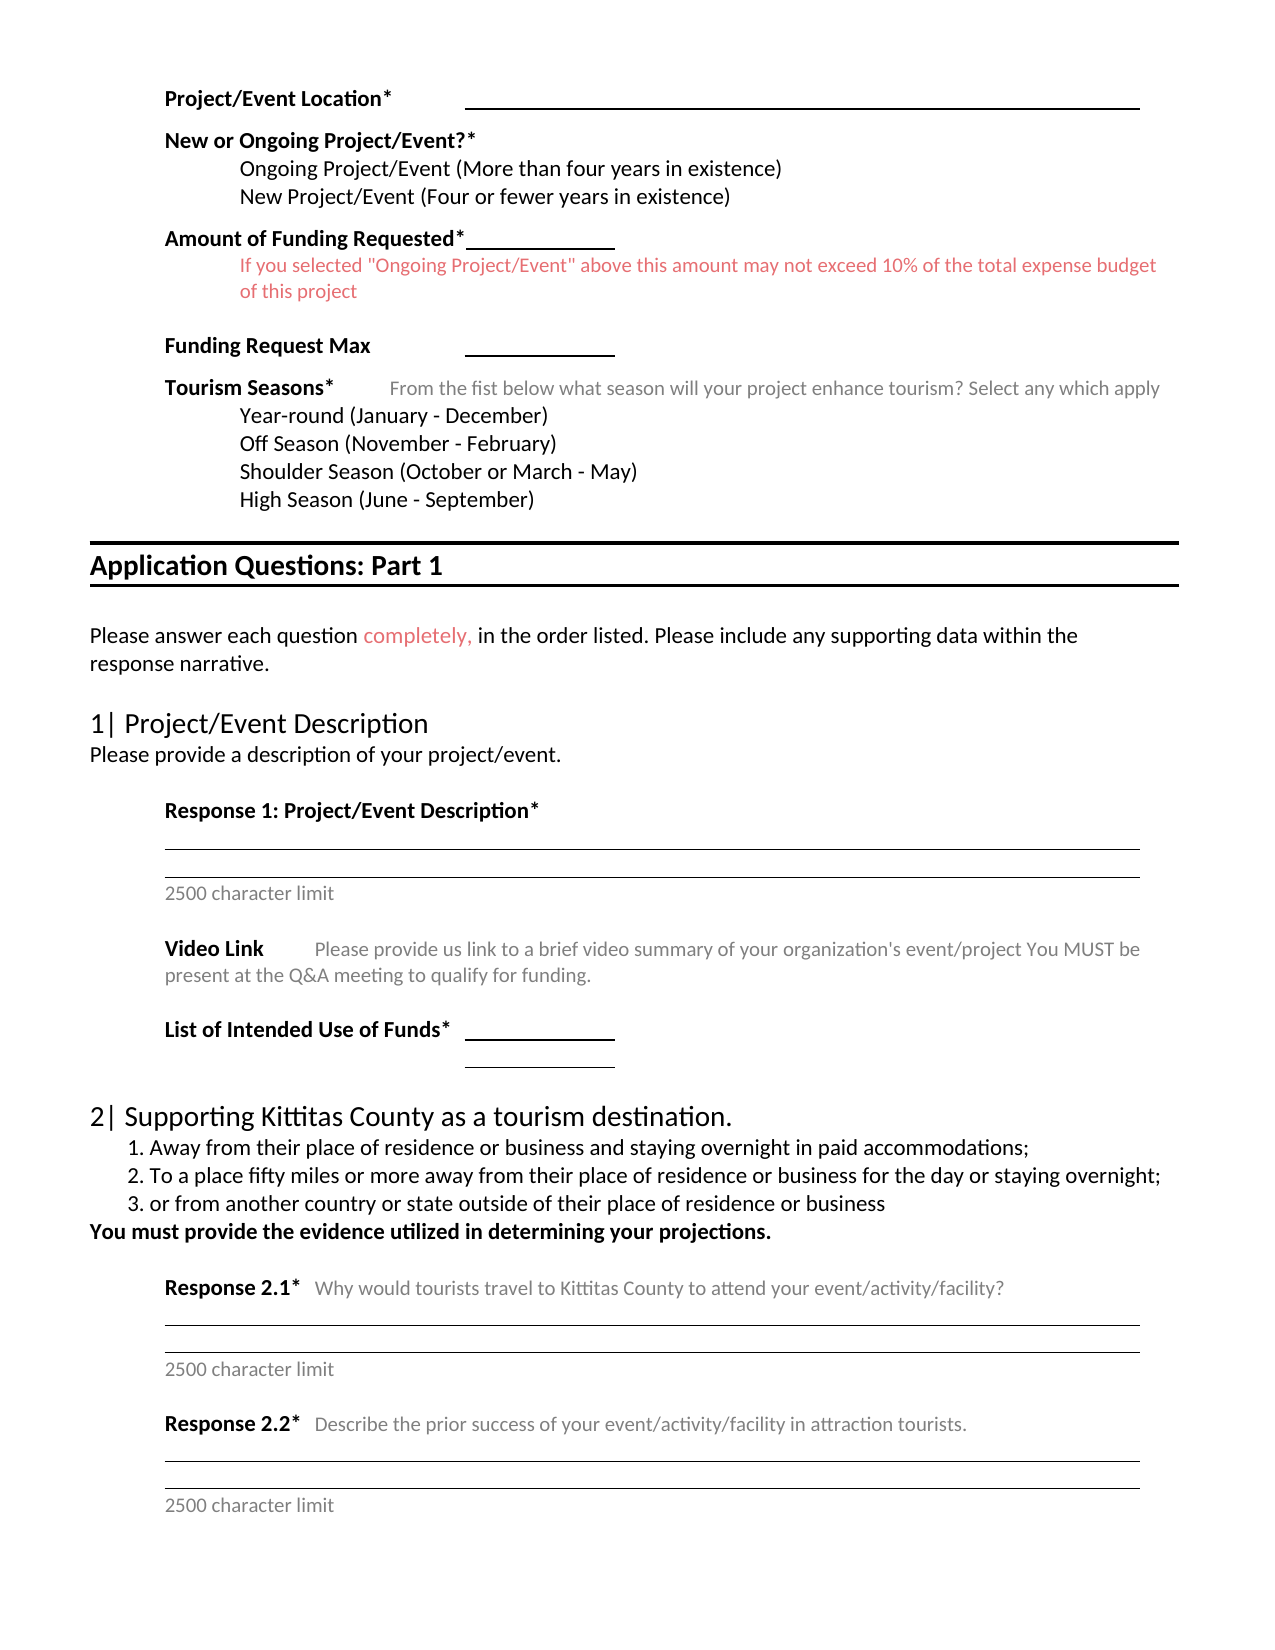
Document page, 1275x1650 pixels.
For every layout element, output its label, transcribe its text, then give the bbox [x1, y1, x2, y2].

text List of Intended Use of Funds* [164, 1015, 1179, 1043]
text High Season (June - September) [164, 485, 1179, 513]
text 2| Supporting Kittitas County as a tourism destination. [89, 1098, 1179, 1133]
text Amount of Funding Requested* [164, 224, 1179, 252]
text Shoulder Season (October or March - May) [164, 457, 1179, 485]
text Response 1: Project/Event Description* [164, 796, 1179, 881]
text You must provide the evidence utilized in determining your projections. [89, 1217, 1179, 1246]
text 2500 character limit [164, 881, 1179, 906]
text 2500 character limit [164, 1356, 1179, 1381]
text 3. or from another country or state outside of their place of residence or business [89, 1189, 1179, 1217]
text 2. To a place fifty miles or more away from their place of residence or business for the day or staying overnight; [127, 1161, 1179, 1189]
text New or Ongoing Project/Event?* [164, 126, 1179, 154]
text 1. Away from their place of residence or business and staying overnight in paid accommodations; [89, 1133, 1179, 1161]
text Year-round (January - December) [164, 401, 1179, 429]
text Application Questions: Part 1 [89, 542, 1179, 587]
text Please answer each question completely, in the order listed. Please include any supporting data within the [89, 621, 1179, 649]
text Funding Request Max [164, 331, 1179, 359]
text Please provide a description of your project/event. [89, 740, 1179, 768]
text Response 2.1* Why would tourists travel to Kittitas County to attend your event/activity/facility? [164, 1273, 1179, 1302]
text response narrative. [89, 649, 1179, 677]
text 2500 character limit [164, 1492, 1179, 1517]
text Tourism Seasons* From the fist below what season will your project enhance tourism? Select any which apply [164, 373, 1179, 401]
text Response 2.2* Describe the prior success of your event/activity/facility in attraction tourists. [164, 1409, 1179, 1437]
text 1| Project/Event Description [89, 705, 1179, 740]
text If you selected "Ongoing Project/Event" above this amount may not exceed 10% of the total expense budget of this project [239, 252, 1179, 303]
text New Project/Event (Four or fewer years in existence) [164, 182, 1179, 210]
text Off Season (November - February) [164, 429, 1179, 457]
text Video Link Please provide us link to a brief video summary of your organization's event/project You MUST be present at the Q&A meeting to qualify for funding. [164, 934, 1179, 987]
text Ongoing Project/Event (More than four years in existence) [164, 154, 1179, 182]
text Project/Event Location* [164, 84, 1179, 112]
